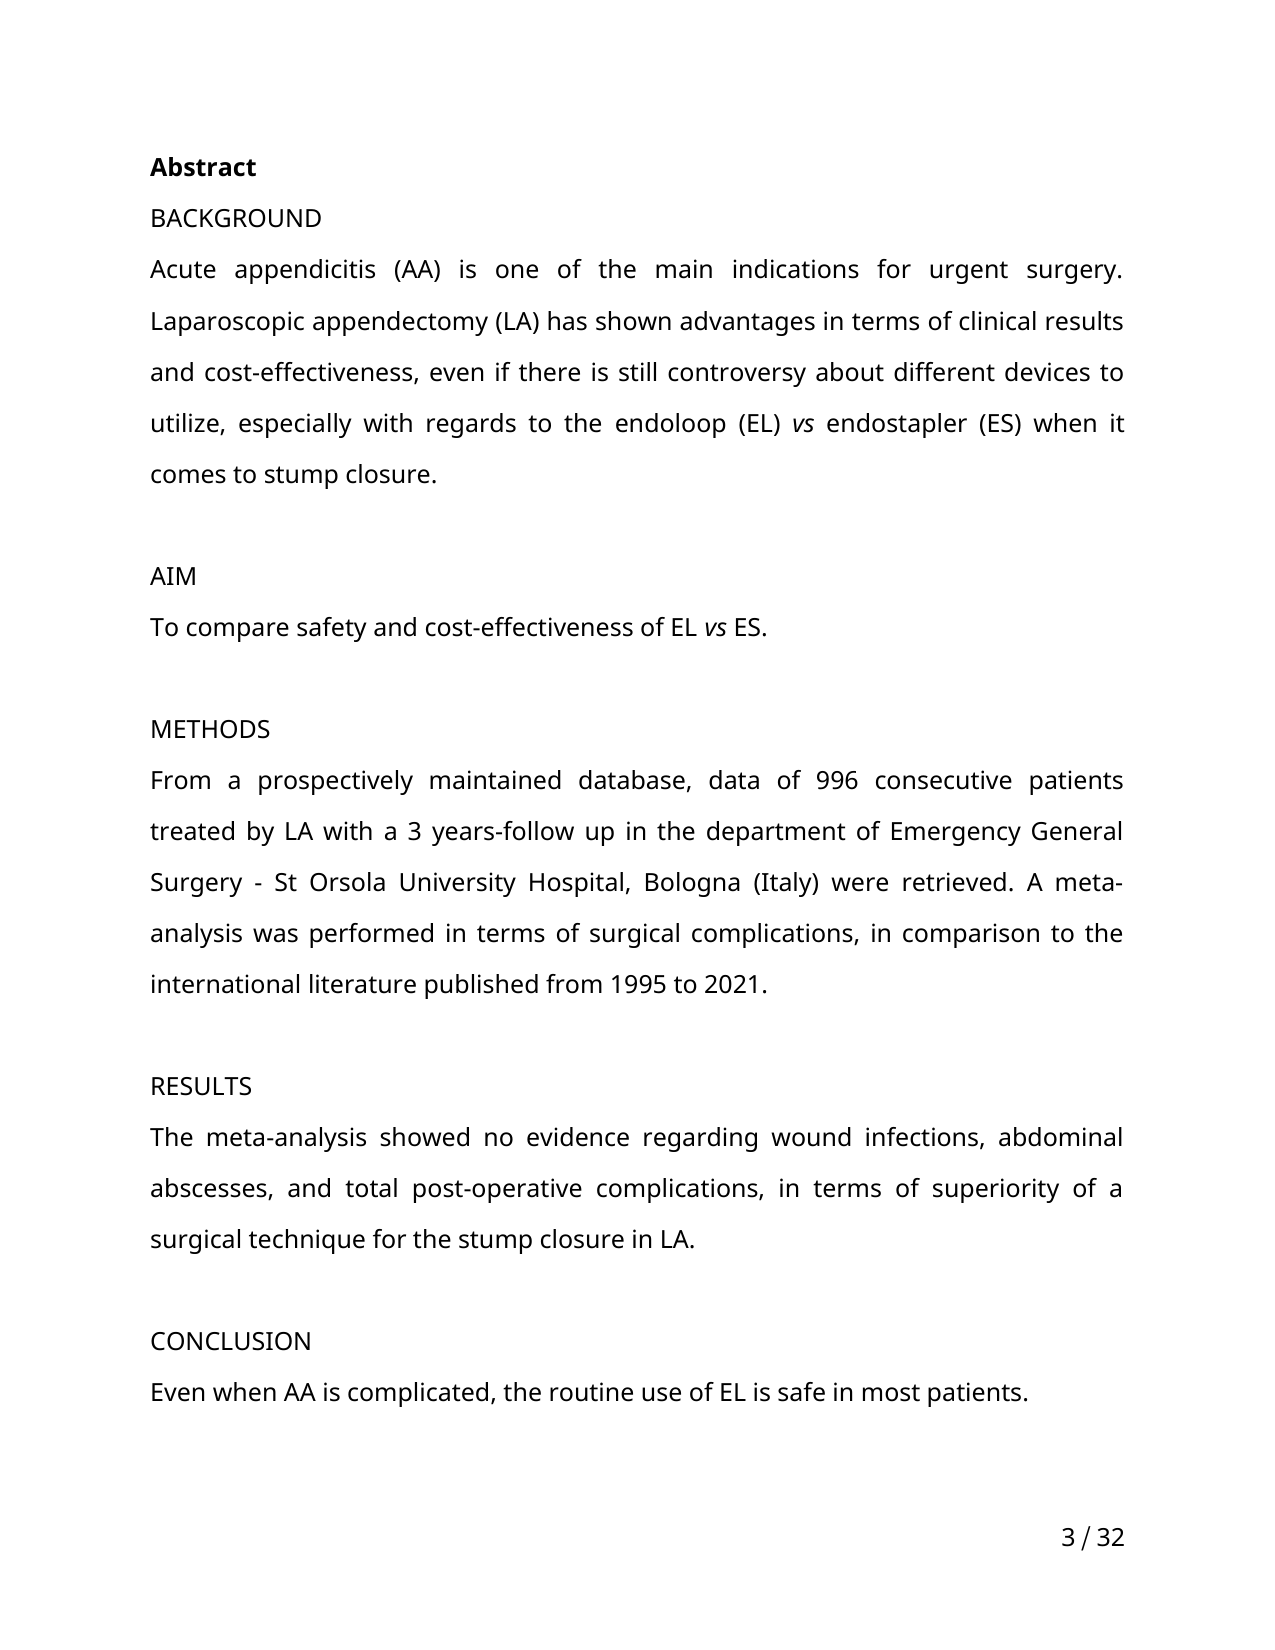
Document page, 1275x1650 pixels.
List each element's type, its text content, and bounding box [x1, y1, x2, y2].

text BACKGROUND [150, 201, 1125, 235]
text RESULTS [150, 1069, 1125, 1103]
text Even when AA is complicated, the routine use of EL is safe in most patients. [150, 1375, 1125, 1409]
text To compare safety and cost-effectiveness of EL vs ES. [150, 609, 1125, 643]
text CONCLUSION [150, 1324, 1125, 1358]
text METHODS [150, 711, 1125, 746]
text Abstract [150, 150, 1125, 184]
text The meta-analysis showed no evidence regarding wound infections, abdominal abscesses, and total post-operative complications, in terms of superiority of a surgical technique for the stump closure in LA. [150, 1120, 1125, 1256]
text AIM [150, 558, 1125, 592]
text Acute appendicitis (AA) is one of the main indications for urgent surgery. Laparoscopic appendectomy (LA) has shown advantages in terms of clinical results and cost-effectiveness, even if there is still controversy about different devices to utilize, especially with regards to the endoloop (EL) vs endostapler (ES) when it comes to stump closure. [150, 252, 1125, 490]
text From a prospectively maintained database, data of 996 consecutive patients treated by LA with a 3 years-follow up in the department of Emergency General Surgery - St Orsola University Hospital, Bologna (Italy) were retrieved. A meta-analysis was performed in terms of surgical complications, in comparison to the international literature published from 1995 to 2021. [150, 762, 1125, 1001]
